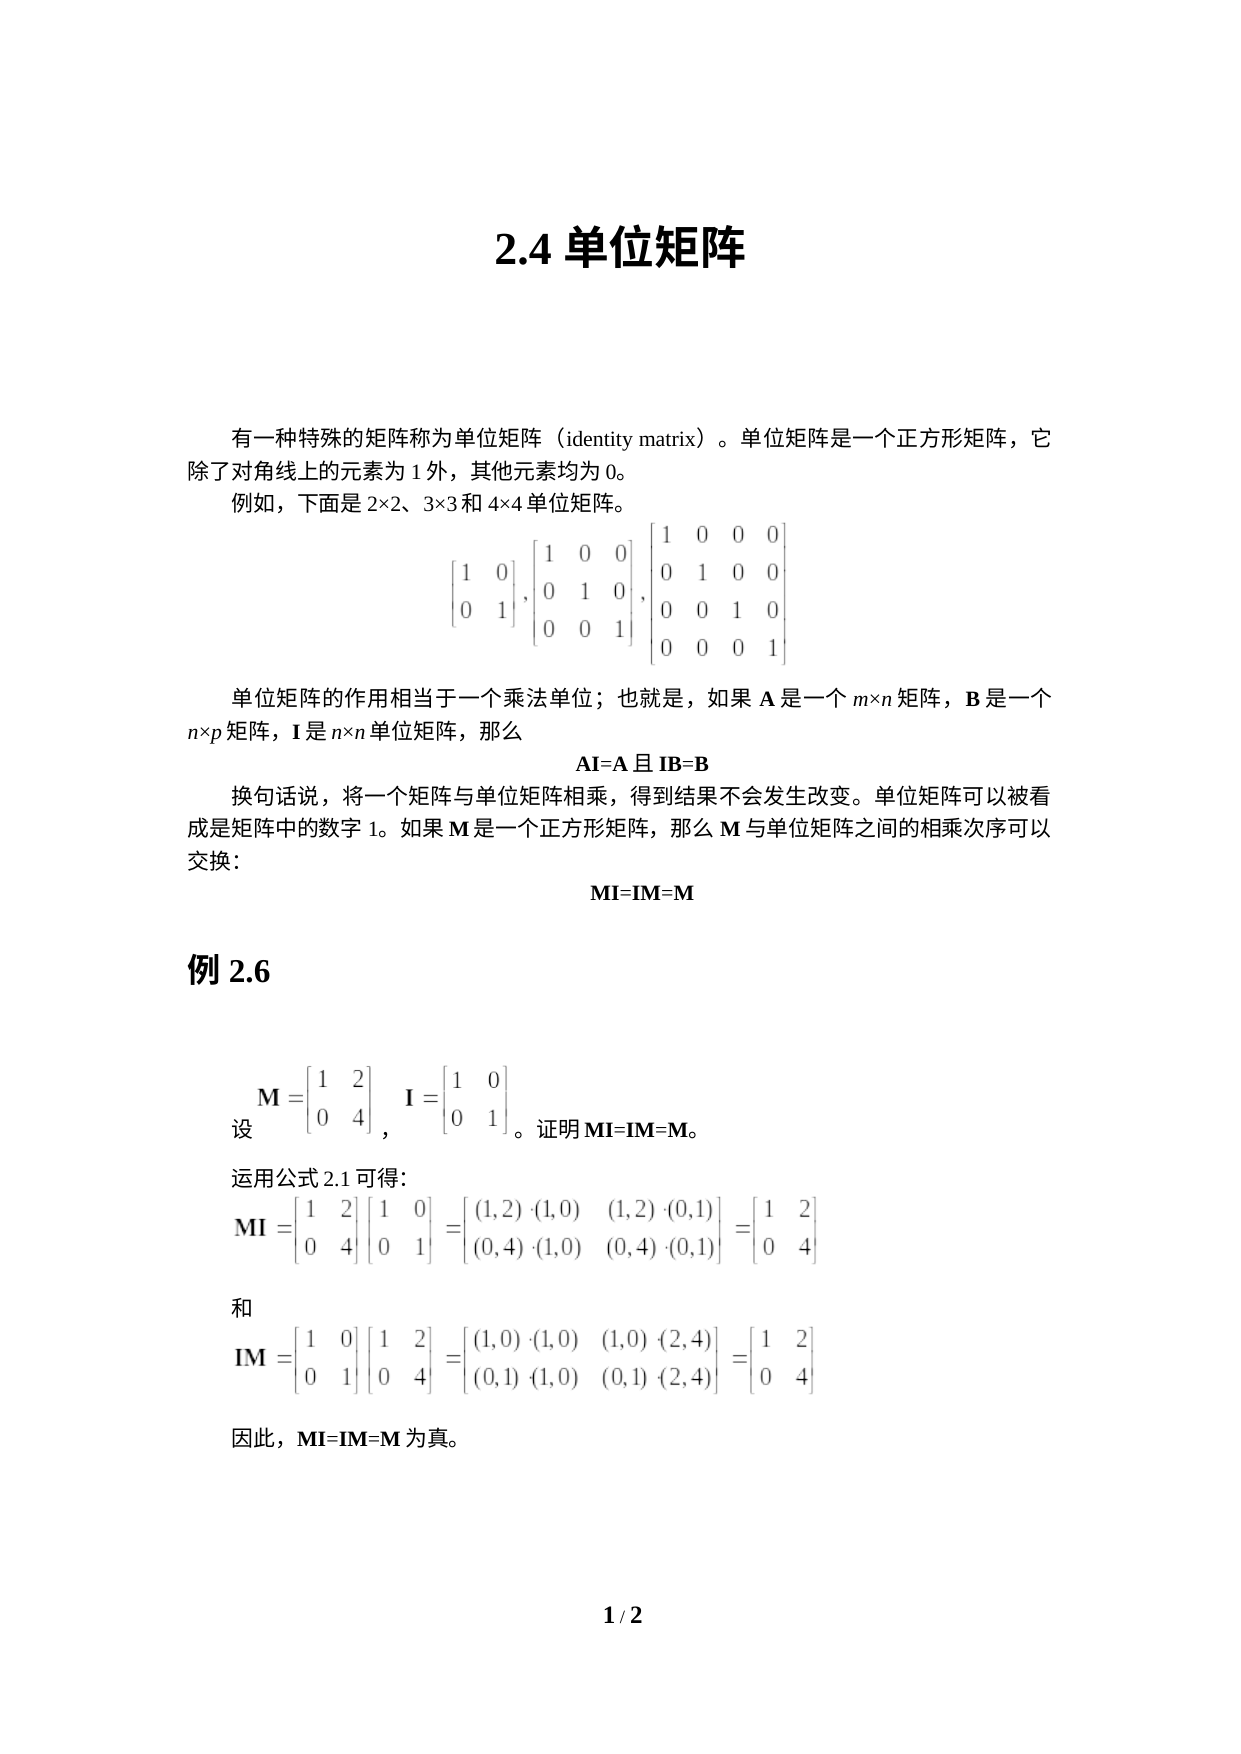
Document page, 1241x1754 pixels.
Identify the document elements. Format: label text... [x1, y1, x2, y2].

text 运用公式2.1可得： [187, 1160, 1053, 1193]
text 单位矩阵的作用相当于一个乘法单位；也就是，如果A是一个m×n矩阵，B是一个n×p矩阵，I是n×n单位矩阵，那么 [187, 681, 1053, 746]
text MI=IM=M [187, 876, 1053, 908]
text 换句话说，将一个矩阵与单位矩阵相乘，得到结果不会发生改变。单位矩阵可以被看成是矩阵中的数字1。如果M是一个正方形矩阵，那么M与单位矩阵之间的相乘次序可以交换： [187, 778, 1053, 876]
text 因此，MI=IM=M为真。 [187, 1420, 1053, 1453]
text 有一种特殊的矩阵称为单位矩阵（identity matrix）。单位矩阵是一个正方形矩阵，它除了对角线上的元素为1外，其他元素均为0。 [187, 421, 1053, 486]
subtitle 例 2.6 [187, 936, 1053, 1001]
text 和 [187, 1290, 1053, 1323]
text 例如，下面是2×2、3×3和4×4单位矩阵。 [187, 486, 1053, 518]
subtitle 2.4 单位矩阵 [187, 196, 1053, 293]
text 设，。证明MI=IM=M。 [187, 1063, 1053, 1160]
text AI=A且IB=B [187, 746, 1053, 778]
